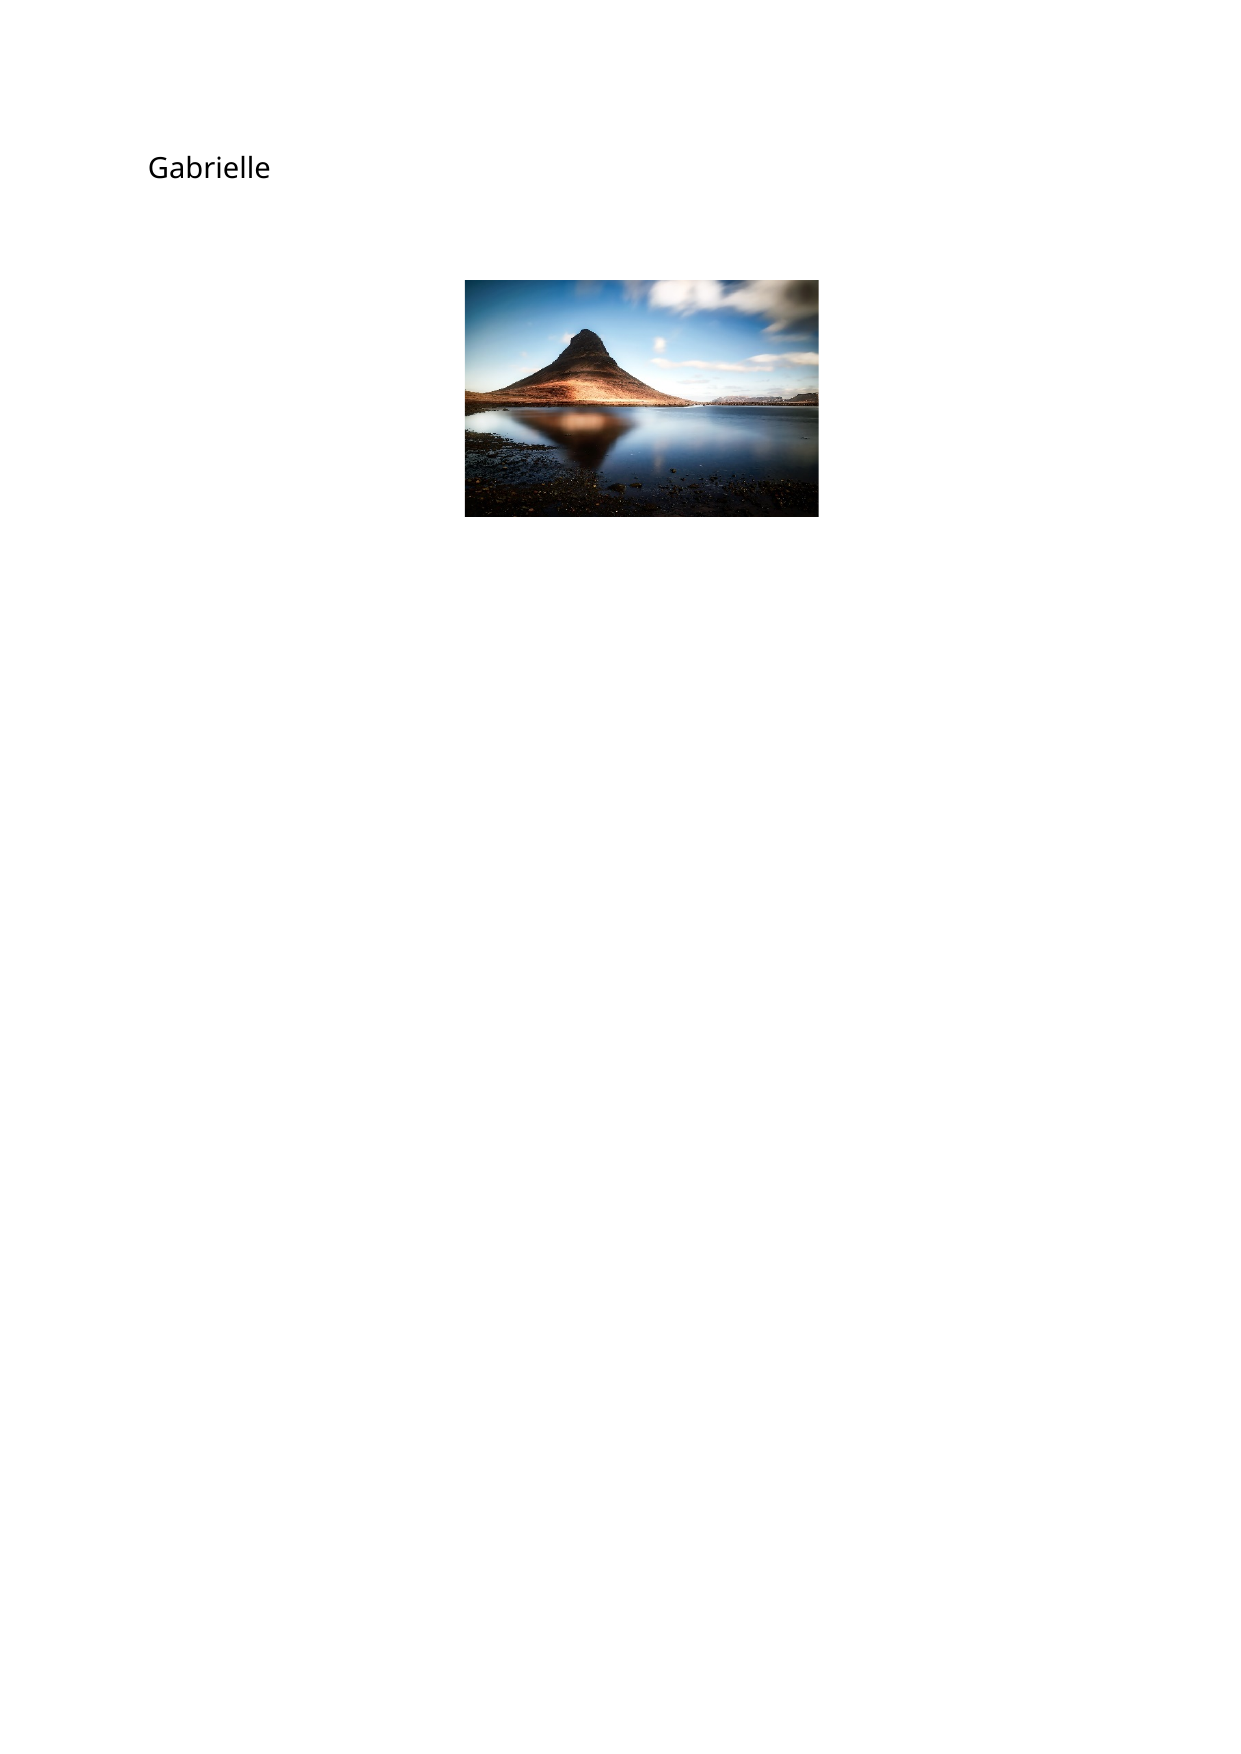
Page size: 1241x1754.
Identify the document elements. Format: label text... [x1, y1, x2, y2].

text Gabrielle [148, 148, 1093, 187]
picture [464, 280, 819, 517]
